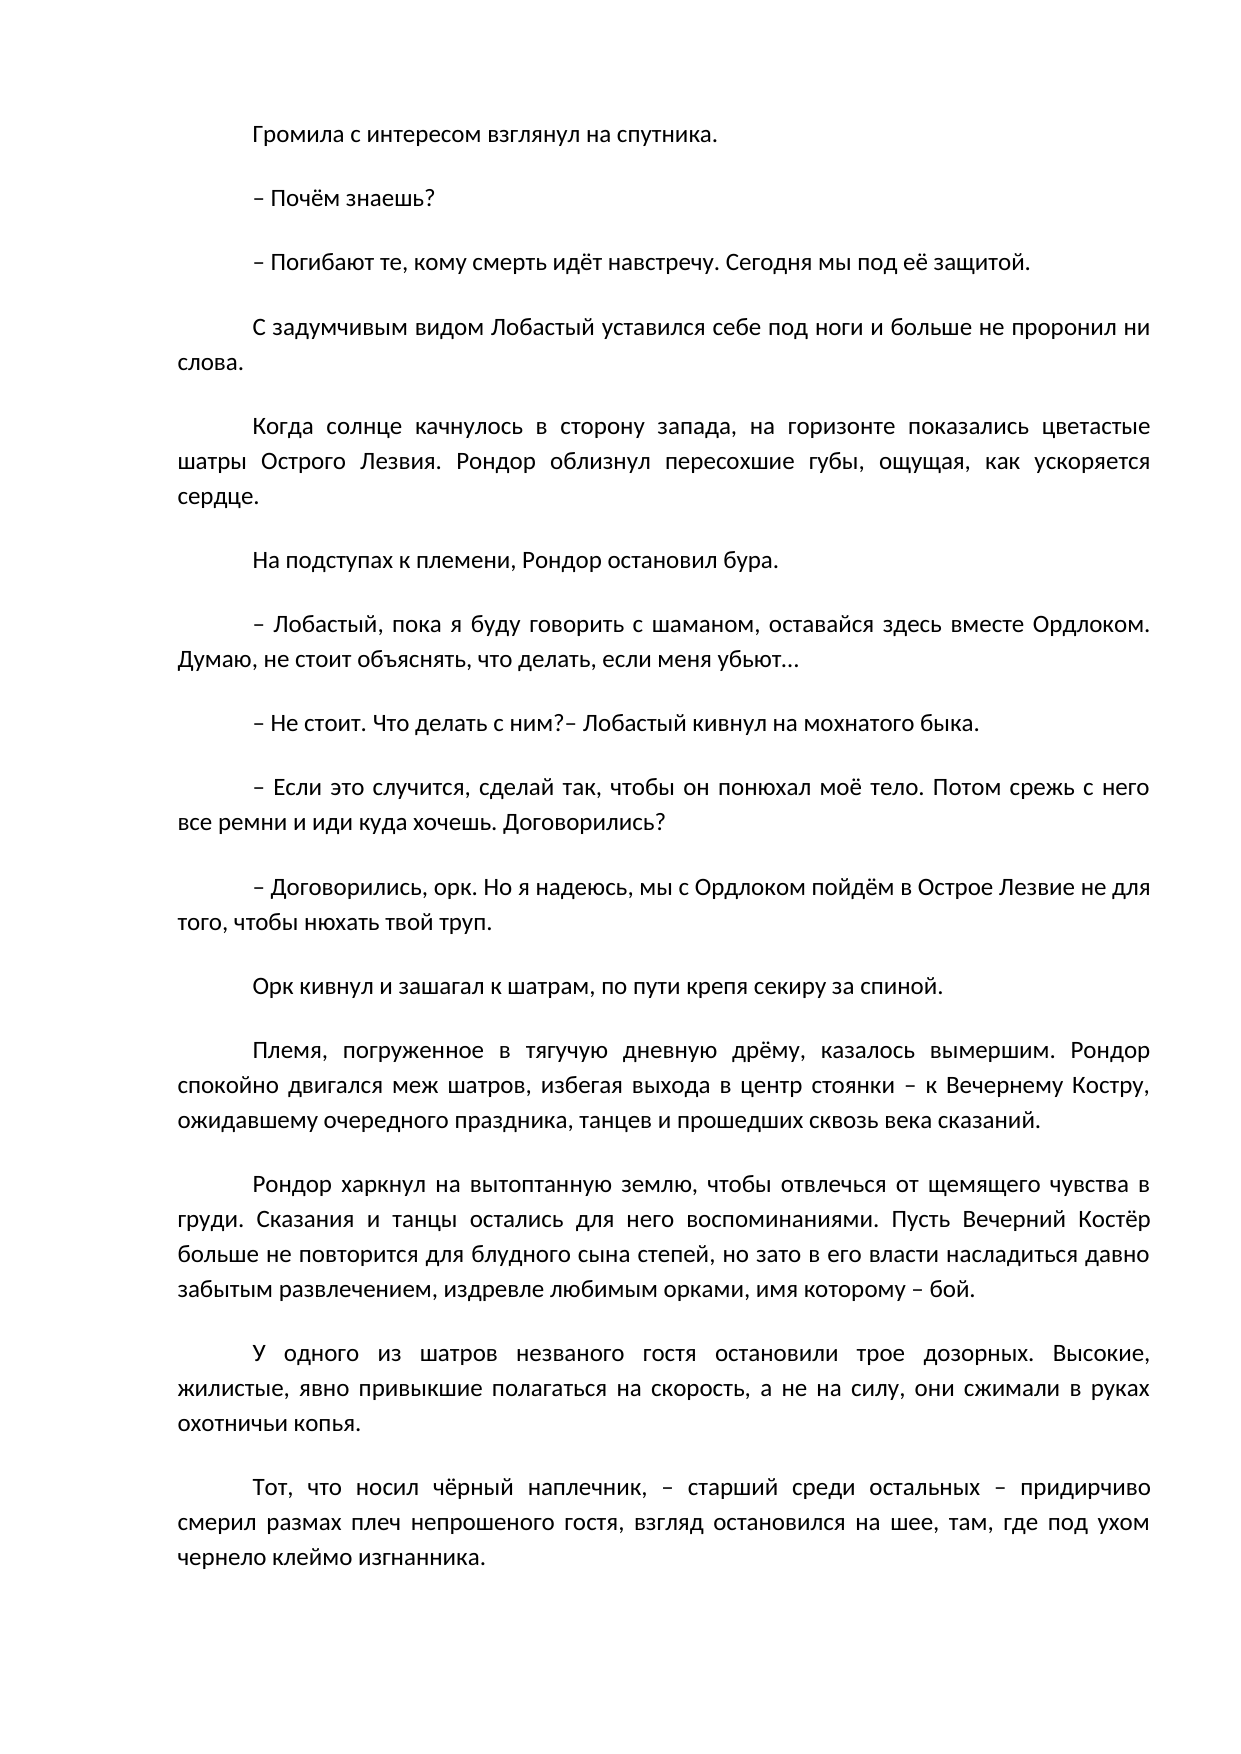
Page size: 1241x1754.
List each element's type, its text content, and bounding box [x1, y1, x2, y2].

text – Не стоит. Что делать с ним?– Лобастый кивнул на мохнатого быка. [177, 707, 1152, 738]
text – Погибают те, кому смерть идёт навстречу. Сегодня мы под её защитой. [177, 246, 1152, 277]
text С задумчивым видом Лобастый уставился себе под ноги и больше не проронил ни слова. [177, 311, 1152, 376]
text Рондор харкнул на вытоптанную землю, чтобы отвлечься от щемящего чувства в груди. Сказания и танцы остались для него воспоминаниями. Пусть Вечерний Костёр больше не повторится для блудного сына степей, но зато в его власти насладиться давно забытым развлечением, издревле любимым орками, имя которому – бой. [177, 1168, 1152, 1304]
text Громила с интересом взглянул на спутника. [177, 118, 1152, 149]
text – Лобастый, пока я буду говорить с шаманом, оставайся здесь вместе Ордлоком. Думаю, не стоит объяснять, что делать, если меня убьют… [177, 608, 1152, 674]
text Когда солнце качнулось в сторону запада, на горизонте показались цветастые шатры Острого Лезвия. Рондор облизнул пересохшие губы, ощущая, как ускоряется сердце. [177, 410, 1152, 510]
text Орк кивнул и зашагал к шатрам, по пути крепя секиру за спиной. [177, 970, 1152, 1000]
text – Договорились, орк. Но я надеюсь, мы с Ордлоком пойдём в Острое Лезвие не для того, чтобы нюхать твой труп. [177, 871, 1152, 936]
text – Если это случится, сделай так, чтобы он понюхал моё тело. Потом срежь с него все ремни и иди куда хочешь. Договорились? [177, 771, 1152, 837]
text На подступах к племени, Рондор остановил бура. [177, 544, 1152, 574]
text Тот, что носил чёрный наплечник, – старший среди остальных – придирчиво смерил размах плеч непрошеного гостя, взгляд остановился на шее, там, где под ухом чернело клеймо изгнанника. [177, 1471, 1152, 1572]
text – Почём знаешь? [177, 182, 1152, 213]
text Племя, погруженное в тягучую дневную дрёму, казалось вымершим. Рондор спокойно двигался меж шатров, избегая выхода в центр стоянки – к Вечернему Костру, ожидавшему очередного праздника, танцев и прошедших сквозь века сказаний. [177, 1034, 1152, 1134]
text У одного из шатров незваного гостя остановили трое дозорных. Высокие, жилистые, явно привыкшие полагаться на скорость, а не на силу, они сжимали в руках охотничьи копья. [177, 1337, 1152, 1438]
